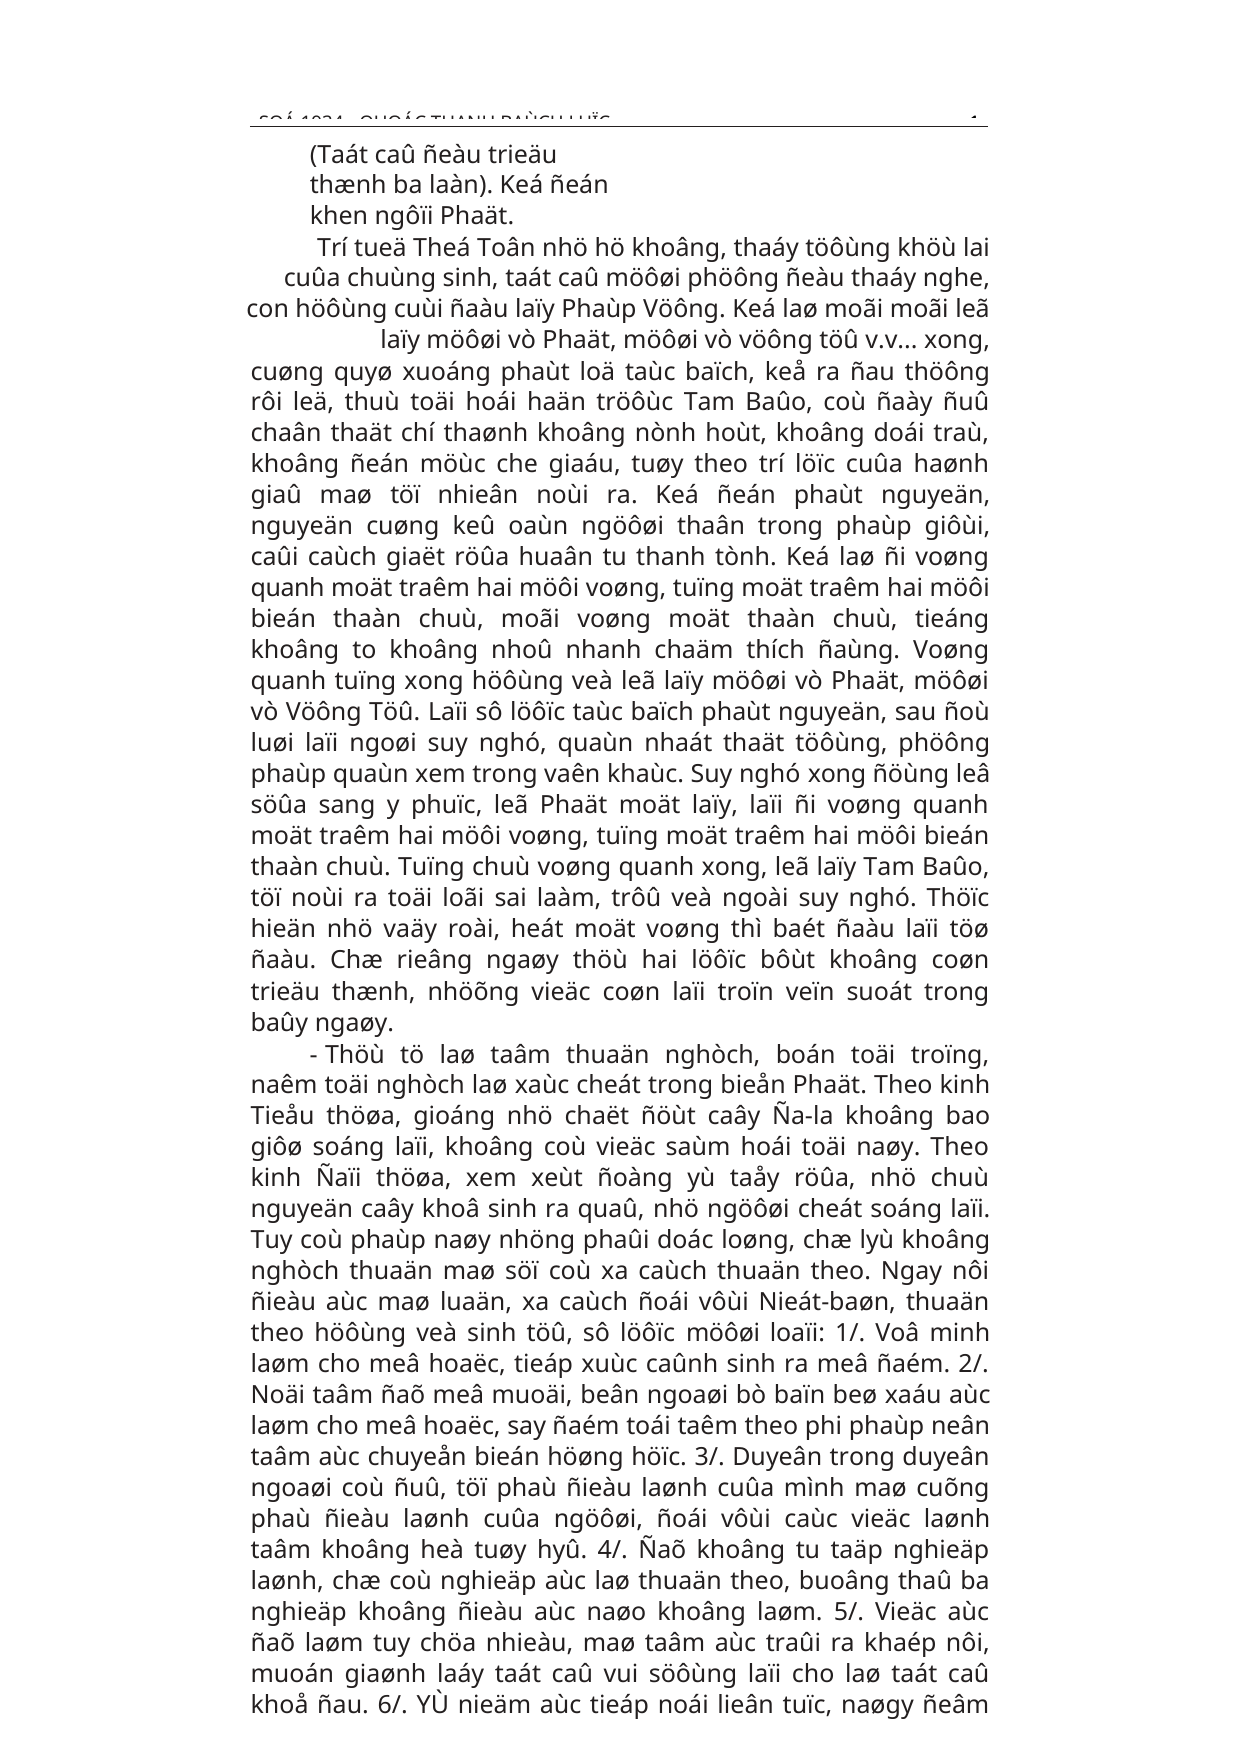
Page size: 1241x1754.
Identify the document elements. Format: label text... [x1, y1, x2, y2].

text (Taát caû ñeàu trieäu thænh ba laàn). Keá ñeán khen ngôïi Phaät. [309, 138, 631, 231]
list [250, 1038, 990, 1721]
text cuøng quyø xuoáng phaùt loä taùc baïch, keå ra ñau thöông rôi leä, thuù toäi hoái haän tröôùc Tam Baûo, coù ñaày ñuû chaân thaät chí thaønh khoâng nònh hoùt, khoâng doái traù, khoâng ñeán möùc che giaáu, tuøy theo trí löïc cuûa haønh giaû maø töï nhieân noùi ra. Keá ñeán phaùt nguyeän, nguyeän cuøng keû oaùn ngöôøi thaân trong phaùp giôùi, caûi caùch giaët röûa huaân tu thanh tònh. Keá laø ñi voøng quanh moät traêm hai möôi voøng, tuïng moät traêm hai möôi bieán thaàn chuù, moãi voøng moät thaàn chuù, tieáng khoâng to khoâng nhoû nhanh chaäm thích ñaùng. Voøng quanh tuïng xong höôùng veà leã laïy möôøi vò Phaät, möôøi vò Vöông Töû. Laïi sô löôïc taùc baïch phaùt nguyeän, sau ñoù luøi laïi ngoøi suy nghó, quaùn nhaát thaät töôùng, phöông phaùp quaùn xem trong vaên khaùc. Suy nghó xong ñöùng leâ söûa sang y phuïc, leã Phaät moät laïy, laïi ñi voøng quanh moät traêm hai möôi voøng, tuïng moät traêm hai möôi bieán thaàn chuù. Tuïng chuù voøng quanh xong, leã laïy Tam Baûo, töï noùi ra toäi loãi sai laàm, trôû veà ngoài suy nghó. Thöïc hieän nhö vaäy roài, heát moät voøng thì baét ñaàu laïi töø ñaàu. Chæ rieâng ngaøy thöù hai löôïc bôùt khoâng coøn trieäu thænh, nhöõng vieäc coøn laïi troïn veïn suoát trong baûy ngaøy. [250, 356, 990, 1038]
text Trí tueä Theá Toân nhö hö khoâng, thaáy töôùng khöù lai cuûa chuùng sinh, taát caû möôøi phöông ñeàu thaáy nghe, con höôùng cuùi ñaàu laïy Phaùp Vöông. Keá laø moãi moãi leã laïy möôøi vò Phaät, möôøi vò vöông töû v.v... xong, [245, 231, 990, 356]
